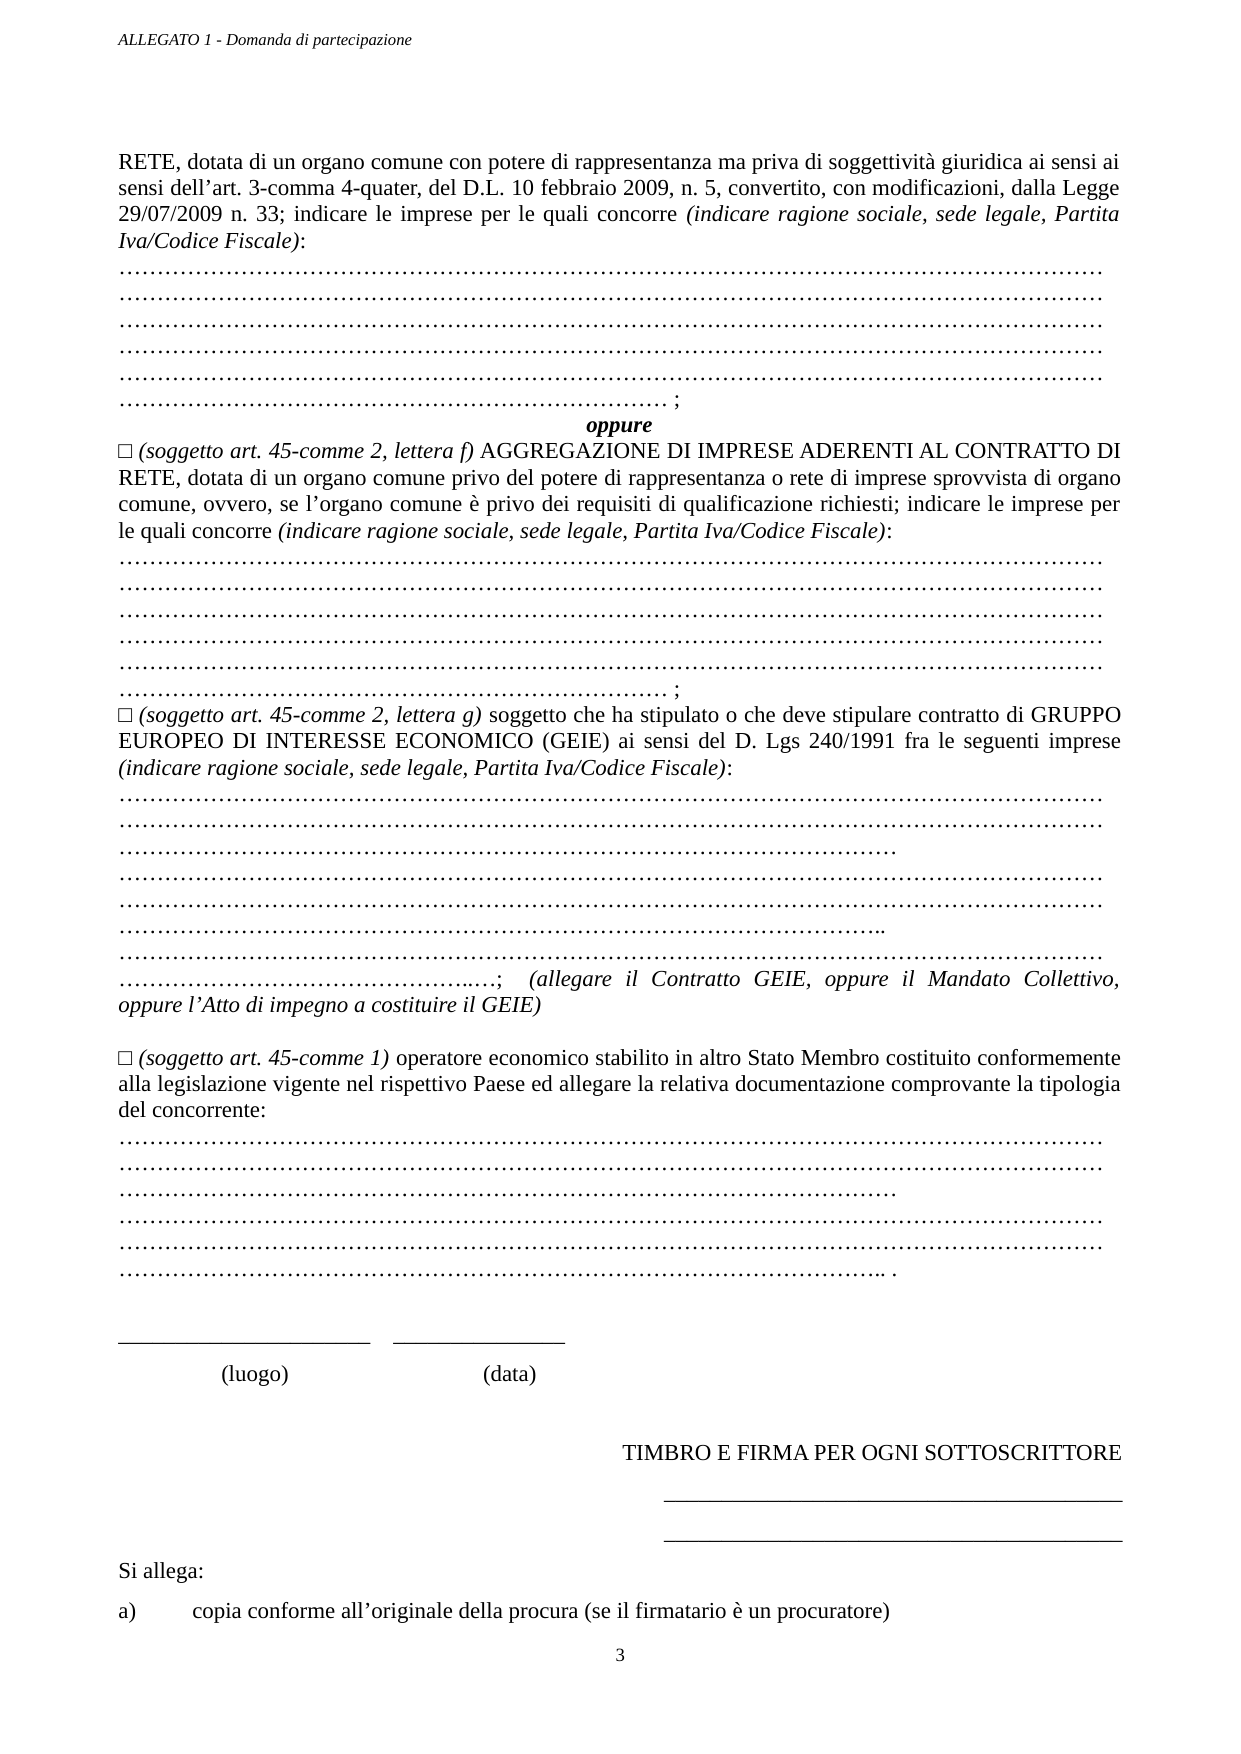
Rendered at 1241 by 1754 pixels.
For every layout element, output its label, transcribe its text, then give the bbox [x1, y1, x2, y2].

text ……………………………………………………………………………………………………………………………………………………………………………………………………………………………………………………………………………………………………………………………… [118, 1123, 1122, 1202]
text □ (soggetto art. 45-comme 2, lettera g) soggetto che ha stipulato o che deve stipulare contratto di GRUPPO EUROPEO DI INTERESSE ECONOMICO (GEIE) ai sensi del D. Lgs 240/1991 fra le seguenti imprese (indicare ragione sociale, sede legale, Partita Iva/Codice Fiscale): [118, 701, 1122, 780]
text Si allega: [118, 1557, 1122, 1584]
text TIMBRO E FIRMA PER OGNI SOTTOSCRITTORE [118, 1439, 1122, 1465]
text a) copia conforme all’originale della procura (se il firmatario è un procuratore) [118, 1597, 1122, 1623]
text ……………………………………………………………………………………………………………………………………………………………………………………………………………………………………………………………………………………………………………………………… [118, 780, 1122, 859]
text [118, 148, 1122, 253]
text ______________________ _______________ [118, 1320, 1122, 1347]
text oppure [118, 411, 1122, 438]
text …………………………………………………………………………………………………………………………………………………………………………………………………………………………………………………………………………………………………………………………….. . [118, 1202, 1122, 1281]
text ________________________________________ [118, 1478, 1122, 1505]
text ________________________________________ [118, 1518, 1122, 1544]
text (luogo) (data) [118, 1360, 1122, 1386]
text □ (soggetto art. 45-comme 2, lettera f) AGGREGAZIONE DI IMPRESE ADERENTI AL CONTRATTO DI RETE, dotata di un organo comune privo del potere di rappresentanza o rete di imprese sprovvista di organo comune, ovvero, se l’organo comune è privo dei requisiti di qualificazione richiesti; indicare le imprese per le quali concorre (indicare ragione sociale, sede legale, Partita Iva/Codice Fiscale): [118, 438, 1122, 543]
text …………………………………………………………………………………………………………………………………………………………………………………………………………………………………………………………………………………………………………………………….. [118, 859, 1122, 938]
text …………………………………………………………………………………………………………………………………………………………..…; (allegare il Contratto GEIE, oppure il Mandato Collettivo, oppure l’Atto di impegno a costituire il GEIE) [118, 938, 1122, 1017]
text □ (soggetto art. 45-comme 1) operatore economico stabilito in altro Stato Membro costituito conformemente alla legislazione vigente nel rispettivo Paese ed allegare la relativa documentazione comprovante la tipologia del concorrente: [118, 1044, 1122, 1123]
